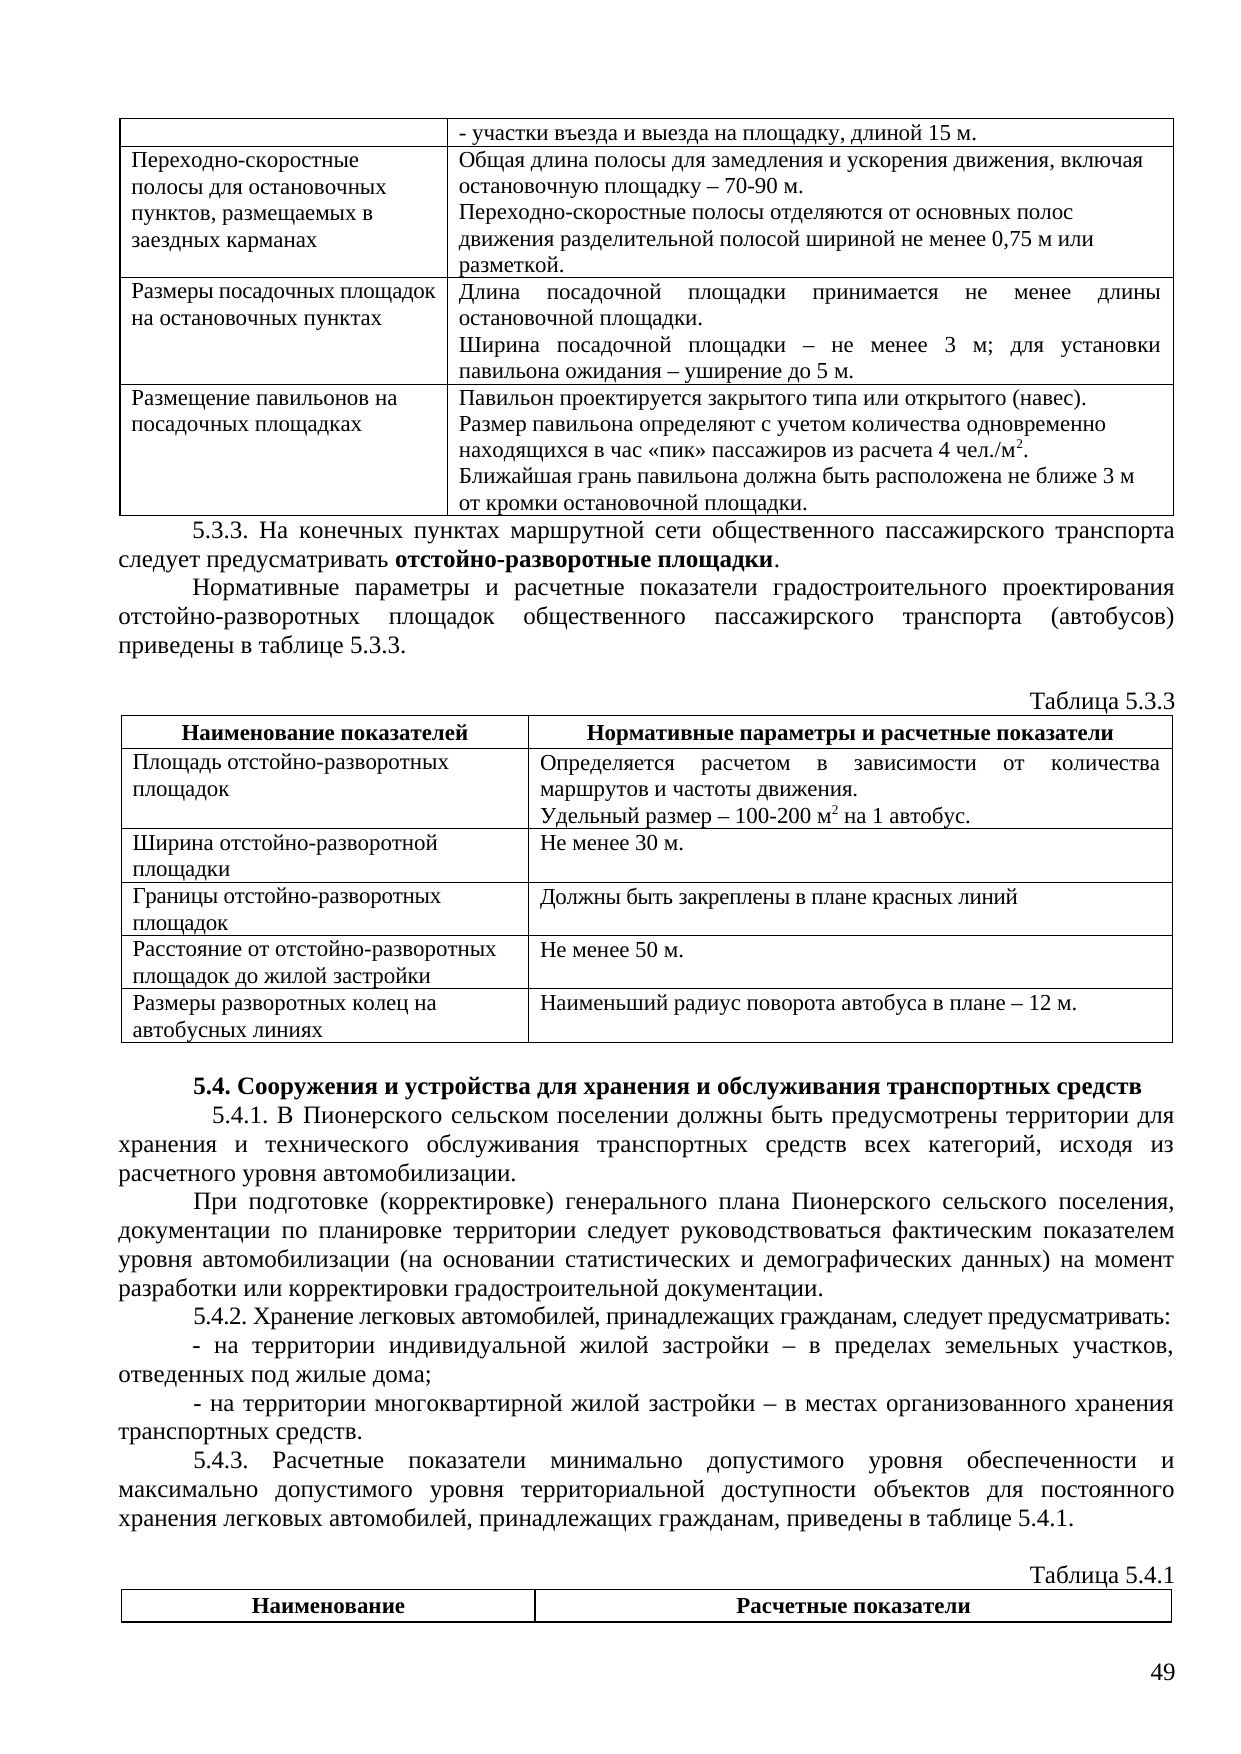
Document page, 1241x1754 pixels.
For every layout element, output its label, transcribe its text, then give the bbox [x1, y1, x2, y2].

text - на территории многоквартирной жилой застройки – в местах организованного хранения транспортных средств. [118, 1388, 1175, 1445]
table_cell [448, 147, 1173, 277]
text При подготовке (корректировке) генерального плана Пионерского сельского поселения, документации по планировке территории следует руководствоваться фактическим показателем уровня автомобилизации (на основании статистических и демографических данных) на момент разработки или корректировки градостроительной документации. [118, 1186, 1175, 1301]
text Нормативные параметры и расчетные показатели градостроительного проектирования отстойно-разворотных площадок общественного пассажирского транспорта (автобусов) приведены в таблице 5.3.3. [118, 573, 1175, 658]
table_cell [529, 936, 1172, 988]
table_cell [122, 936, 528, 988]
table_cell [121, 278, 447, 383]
text 5.4.3. Расчетные показатели минимально допустимого уровня обеспеченности и максимально допустимого уровня территориальной доступности объектов для постоянного хранения легковых автомобилей, принадлежащих гражданам, приведены в таблице 5.4.1. [118, 1445, 1175, 1531]
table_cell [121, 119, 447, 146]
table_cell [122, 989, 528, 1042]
text 5.4.2. Хранение легковых автомобилей, принадлежащих гражданам, следует предусматривать: [118, 1301, 1175, 1330]
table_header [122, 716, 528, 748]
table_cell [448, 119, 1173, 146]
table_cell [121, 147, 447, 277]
text Таблица 5.4.1 [118, 1560, 1175, 1589]
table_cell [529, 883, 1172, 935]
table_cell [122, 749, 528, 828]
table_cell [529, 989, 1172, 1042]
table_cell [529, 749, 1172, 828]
text - на территории индивидуальной жилой застройки – в пределах земельных участков, отведенных под жилые дома; [118, 1330, 1175, 1388]
text Таблица 5.3.3 [118, 687, 1175, 715]
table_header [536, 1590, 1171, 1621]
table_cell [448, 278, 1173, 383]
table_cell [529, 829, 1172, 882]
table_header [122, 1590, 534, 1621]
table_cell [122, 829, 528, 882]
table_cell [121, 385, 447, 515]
text 5.4.1. В Пионерского сельском поселении должны быть предусмотрены территории для хранения и технического обслуживания транспортных средств всех категорий, исходя из расчетного уровня автомобилизации. [118, 1100, 1175, 1186]
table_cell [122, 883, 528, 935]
text 5.4. Сооружения и устройства для хранения и обслуживания транспортных средств [118, 1071, 1175, 1100]
text 5.3.3. На конечных пунктах маршрутной сети общественного пассажирского транспорта следует предусматривать отстойно-разворотные площадки. [118, 516, 1175, 573]
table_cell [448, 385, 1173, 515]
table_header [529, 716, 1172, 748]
